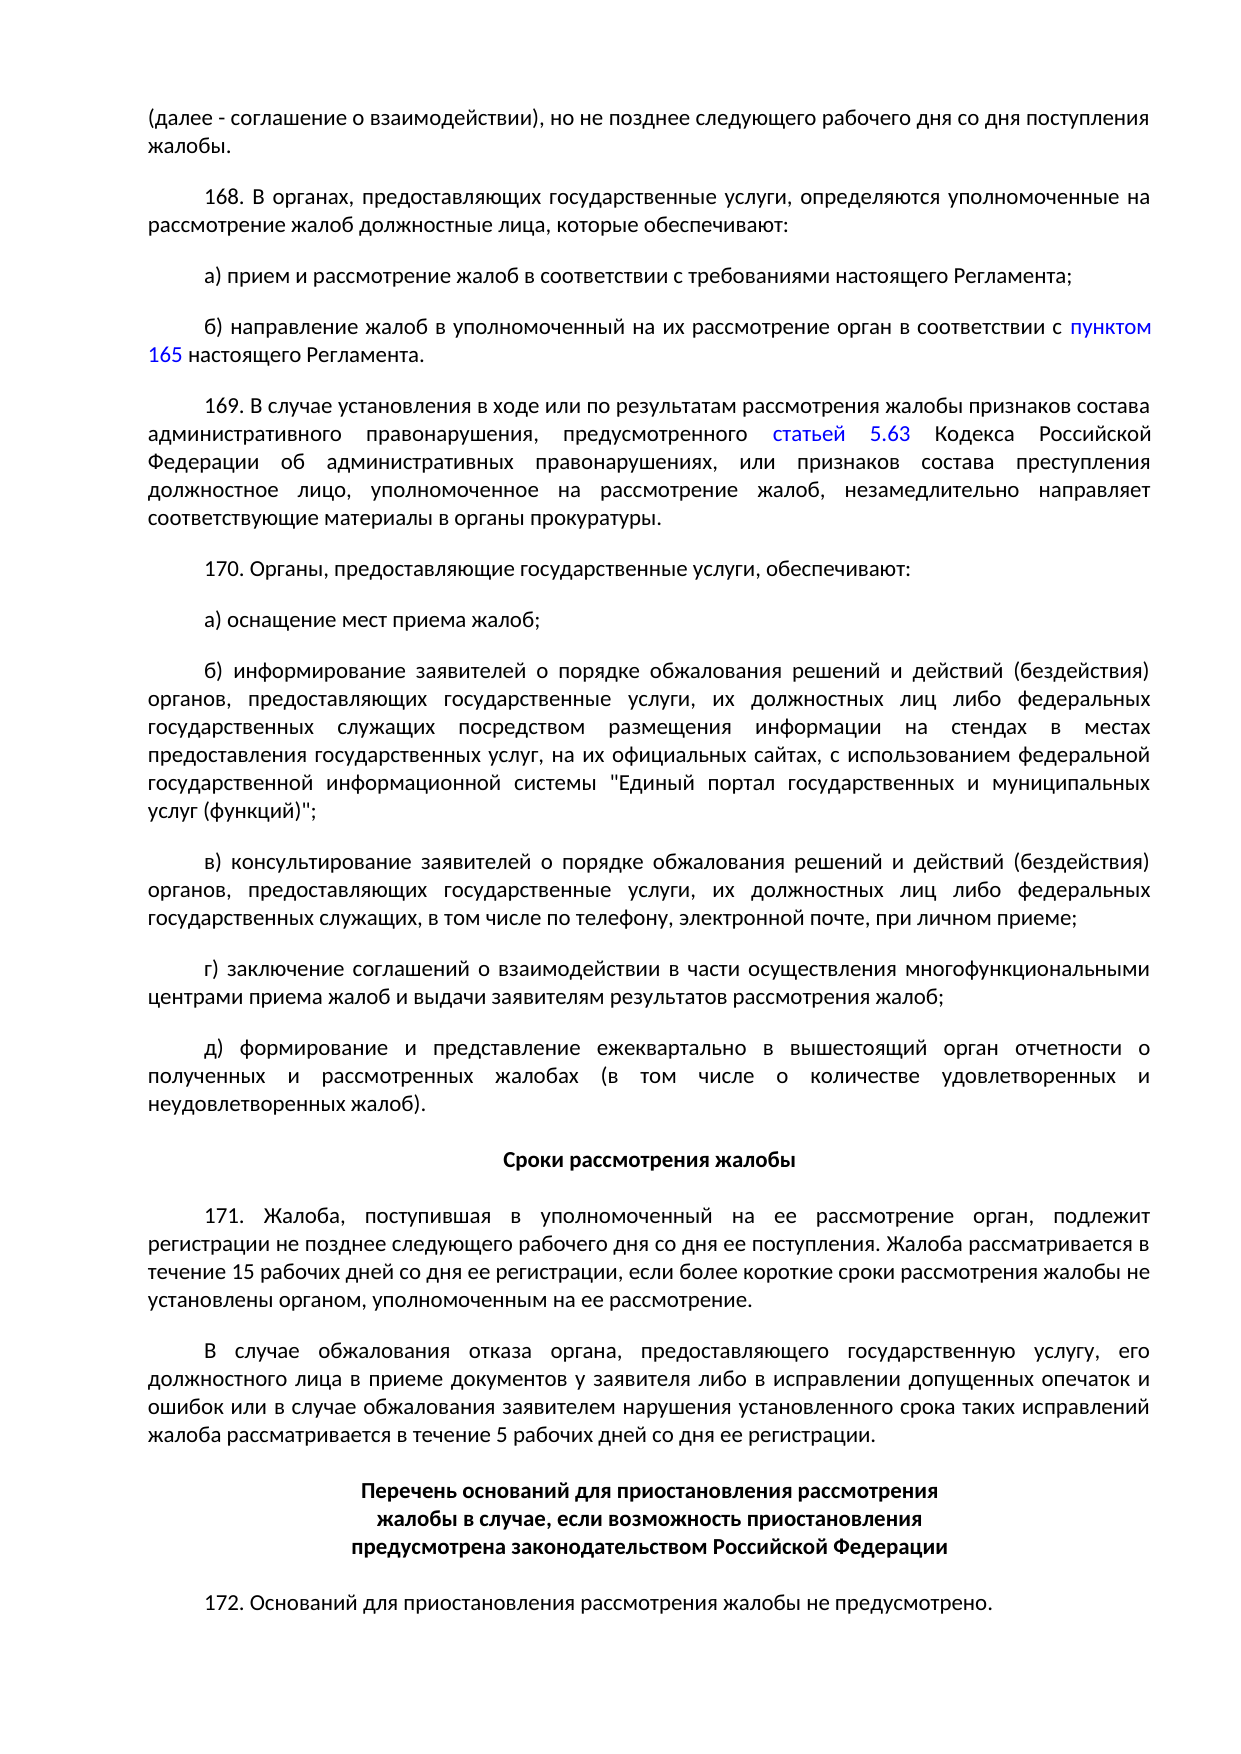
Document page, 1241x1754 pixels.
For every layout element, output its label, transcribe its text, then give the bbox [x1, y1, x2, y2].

text 169. В случае установления в ходе или по результатам рассмотрения жалобы признаков состава административного правонарушения, предусмотренного статьей 5.63 Кодекса Российской Федерации об административных правонарушениях, или признаков состава преступления должностное лицо, уполномоченное на рассмотрение жалоб, незамедлительно направляет соответствующие материалы в органы прокуратуры. [148, 391, 1152, 531]
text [148, 103, 1152, 159]
text б) информирование заявителей о порядке обжалования решений и действий (бездействия) органов, предоставляющих государственные услуги, их должностных лиц либо федеральных государственных служащих посредством размещения информации на стендах в местах предоставления государственных услуг, на их официальных сайтах, с использованием федеральной государственной информационной системы "Единый портал государственных и муниципальных услуг (функций)"; [148, 656, 1152, 824]
text 171. Жалоба, поступившая в уполномоченный на ее рассмотрение орган, подлежит регистрации не позднее следующего рабочего дня со дня ее поступления. Жалоба рассматривается в течение 15 рабочих дней со дня ее регистрации, если более короткие сроки рассмотрения жалобы не установлены органом, уполномоченным на ее рассмотрение. [148, 1201, 1152, 1313]
text а) оснащение мест приема жалоб; [148, 605, 1152, 633]
text в) консультирование заявителей о порядке обжалования решений и действий (бездействия) органов, предоставляющих государственные услуги, их должностных лиц либо федеральных государственных служащих, в том числе по телефону, электронной почте, при личном приеме; [148, 847, 1152, 931]
title Сроки рассмотрения жалобы [148, 1145, 1152, 1173]
text б) направление жалоб в уполномоченный на их рассмотрение орган в соответствии с пунктом 165 настоящего Регламента. [148, 312, 1152, 368]
title Перечень оснований для приостановления рассмотрения [148, 1476, 1152, 1504]
text а) прием и рассмотрение жалоб в соответствии с требованиями настоящего Регламента; [148, 261, 1152, 289]
text д) формирование и представление ежеквартально в вышестоящий орган отчетности о полученных и рассмотренных жалобах (в том числе о количестве удовлетворенных и неудовлетворенных жалоб). [148, 1033, 1152, 1117]
text 168. В органах, предоставляющих государственные услуги, определяются уполномоченные на рассмотрение жалоб должностные лица, которые обеспечивают: [148, 182, 1152, 238]
title предусмотрена законодательством Российской Федерации [148, 1532, 1152, 1560]
text 170. Органы, предоставляющие государственные услуги, обеспечивают: [148, 554, 1152, 582]
text г) заключение соглашений о взаимодействии в части осуществления многофункциональными центрами приема жалоб и выдачи заявителям результатов рассмотрения жалоб; [148, 954, 1152, 1010]
text 172. Оснований для приостановления рассмотрения жалобы не предусмотрено. [148, 1588, 1152, 1616]
text В случае обжалования отказа органа, предоставляющего государственную услугу, его должностного лица в приеме документов у заявителя либо в исправлении допущенных опечаток и ошибок или в случае обжалования заявителем нарушения установленного срока таких исправлений жалоба рассматривается в течение 5 рабочих дней со дня ее регистрации. [148, 1336, 1152, 1448]
title жалобы в случае, если возможность приостановления [148, 1504, 1152, 1532]
